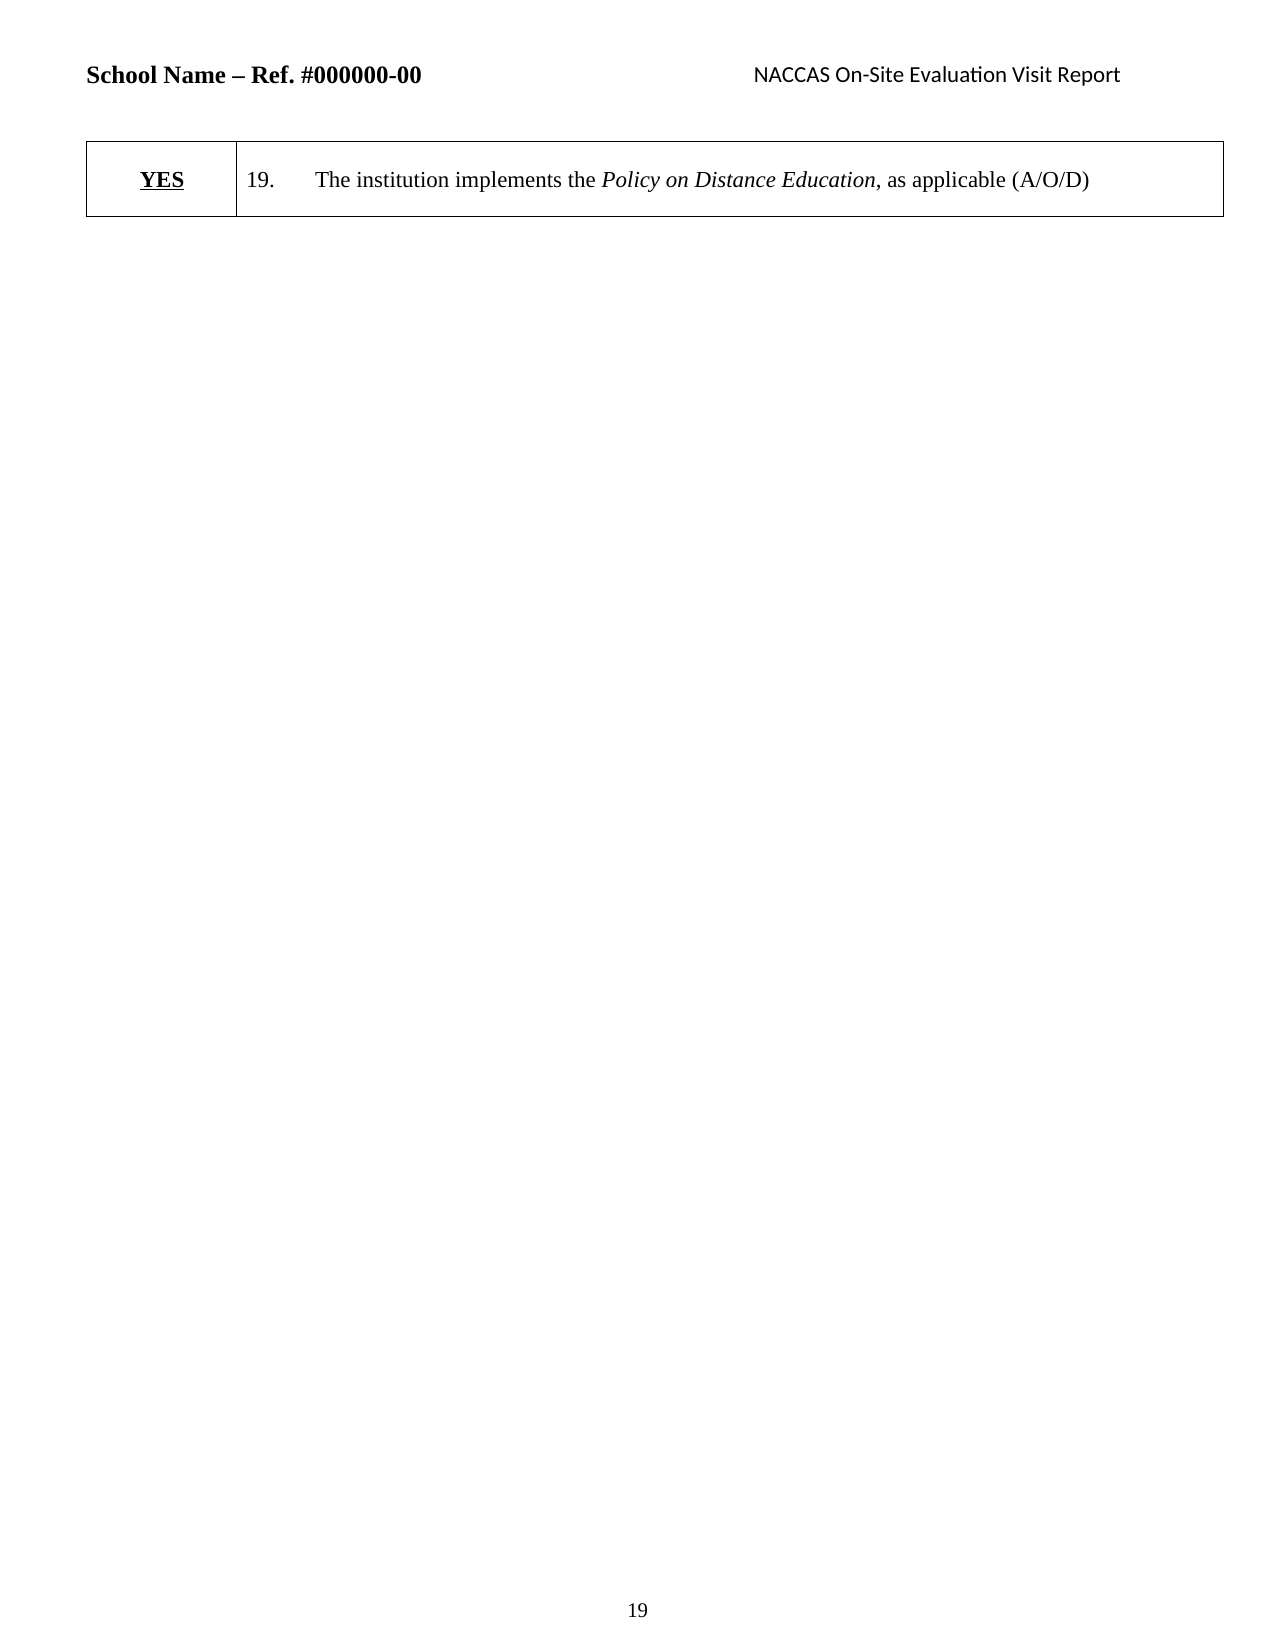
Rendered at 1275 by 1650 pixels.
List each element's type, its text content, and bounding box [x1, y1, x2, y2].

table_header YES [87, 142, 236, 216]
table_header 19. The institution implements the Policy on Distance Education, as applicable (A/O/D) [237, 142, 1223, 216]
